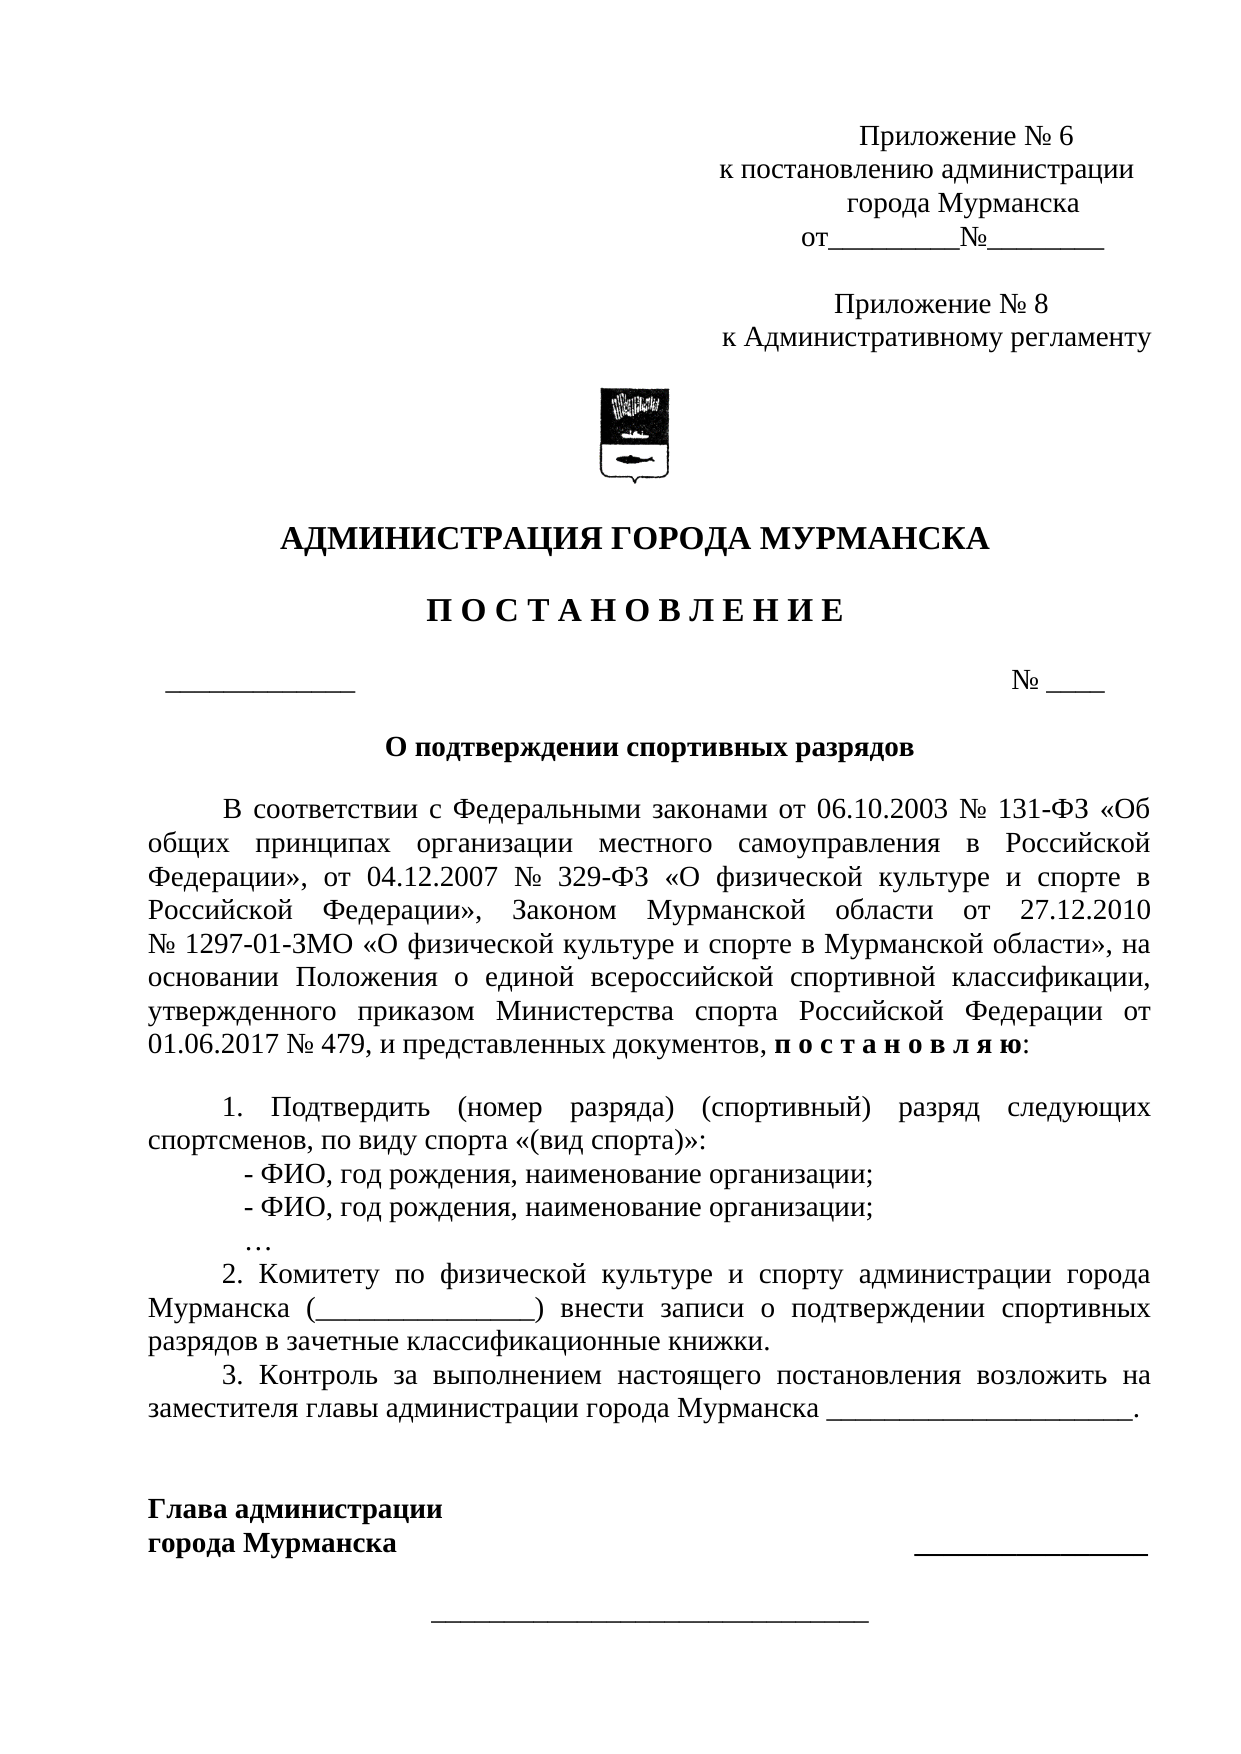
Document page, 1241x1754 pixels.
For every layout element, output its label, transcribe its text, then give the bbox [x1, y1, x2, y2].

text - ФИО, год рождения, наименование организации; [148, 1156, 1152, 1189]
text к Административному регламенту [148, 319, 1152, 353]
text - ФИО, год рождения, наименование организации; [148, 1189, 1152, 1223]
text Приложение № 8 [148, 286, 1152, 319]
text к постановлению администрации [148, 152, 1152, 185]
text города Мурманска [148, 185, 1152, 219]
text Глава администрации [148, 1491, 1152, 1525]
text ______________________________ [148, 1592, 1152, 1625]
title Администрация города Мурманска [148, 518, 1122, 557]
text … [148, 1223, 1152, 1256]
text города Мурманска ________________ [148, 1525, 1152, 1558]
text от_________№________ [148, 219, 1152, 252]
text О подтверждении спортивных разрядов [148, 729, 1152, 763]
text В соответствии с Федеральными законами от 06.10.2003 № 131-ФЗ «Об общих принципах организации местного самоуправления в Российской Федерации», от 04.12.2007 № 329-ФЗ «О физической культуре и спорте в Российской Федерации», Законом Мурманской области от 27.12.2010 № 1297-01-ЗМО «О физической культуре и спорте в Мурманской области», на основании Положения о единой всероссийской спортивной классификации, утвержденного приказом Министерства спорта Российской Федерации от 01.06.2017 № 479, и представленных документов, п о с т а н о в л я ю: [148, 792, 1152, 1060]
subtitle _____________ № ____ [148, 662, 1122, 729]
subtitle П О С Т А Н О В Л Е Н И Е [148, 590, 1122, 629]
text 3. Контроль за выполнением настоящего постановления возложить на заместителя главы администрации города Мурманска _____________________. [148, 1357, 1152, 1424]
list 1. Подтвердить (номер разряда) (спортивный) разряд следующих спортсменов, по виду спорта «(вид спорта)»: [148, 1089, 1152, 1156]
text 2. Комитету по физической культуре и спорту администрации города Мурманска (_______________) внести записи о подтверждении спортивных разрядов в зачетные классификационные книжки. [148, 1256, 1152, 1357]
text Приложение № 6 [148, 118, 1152, 152]
picture [598, 386, 671, 485]
